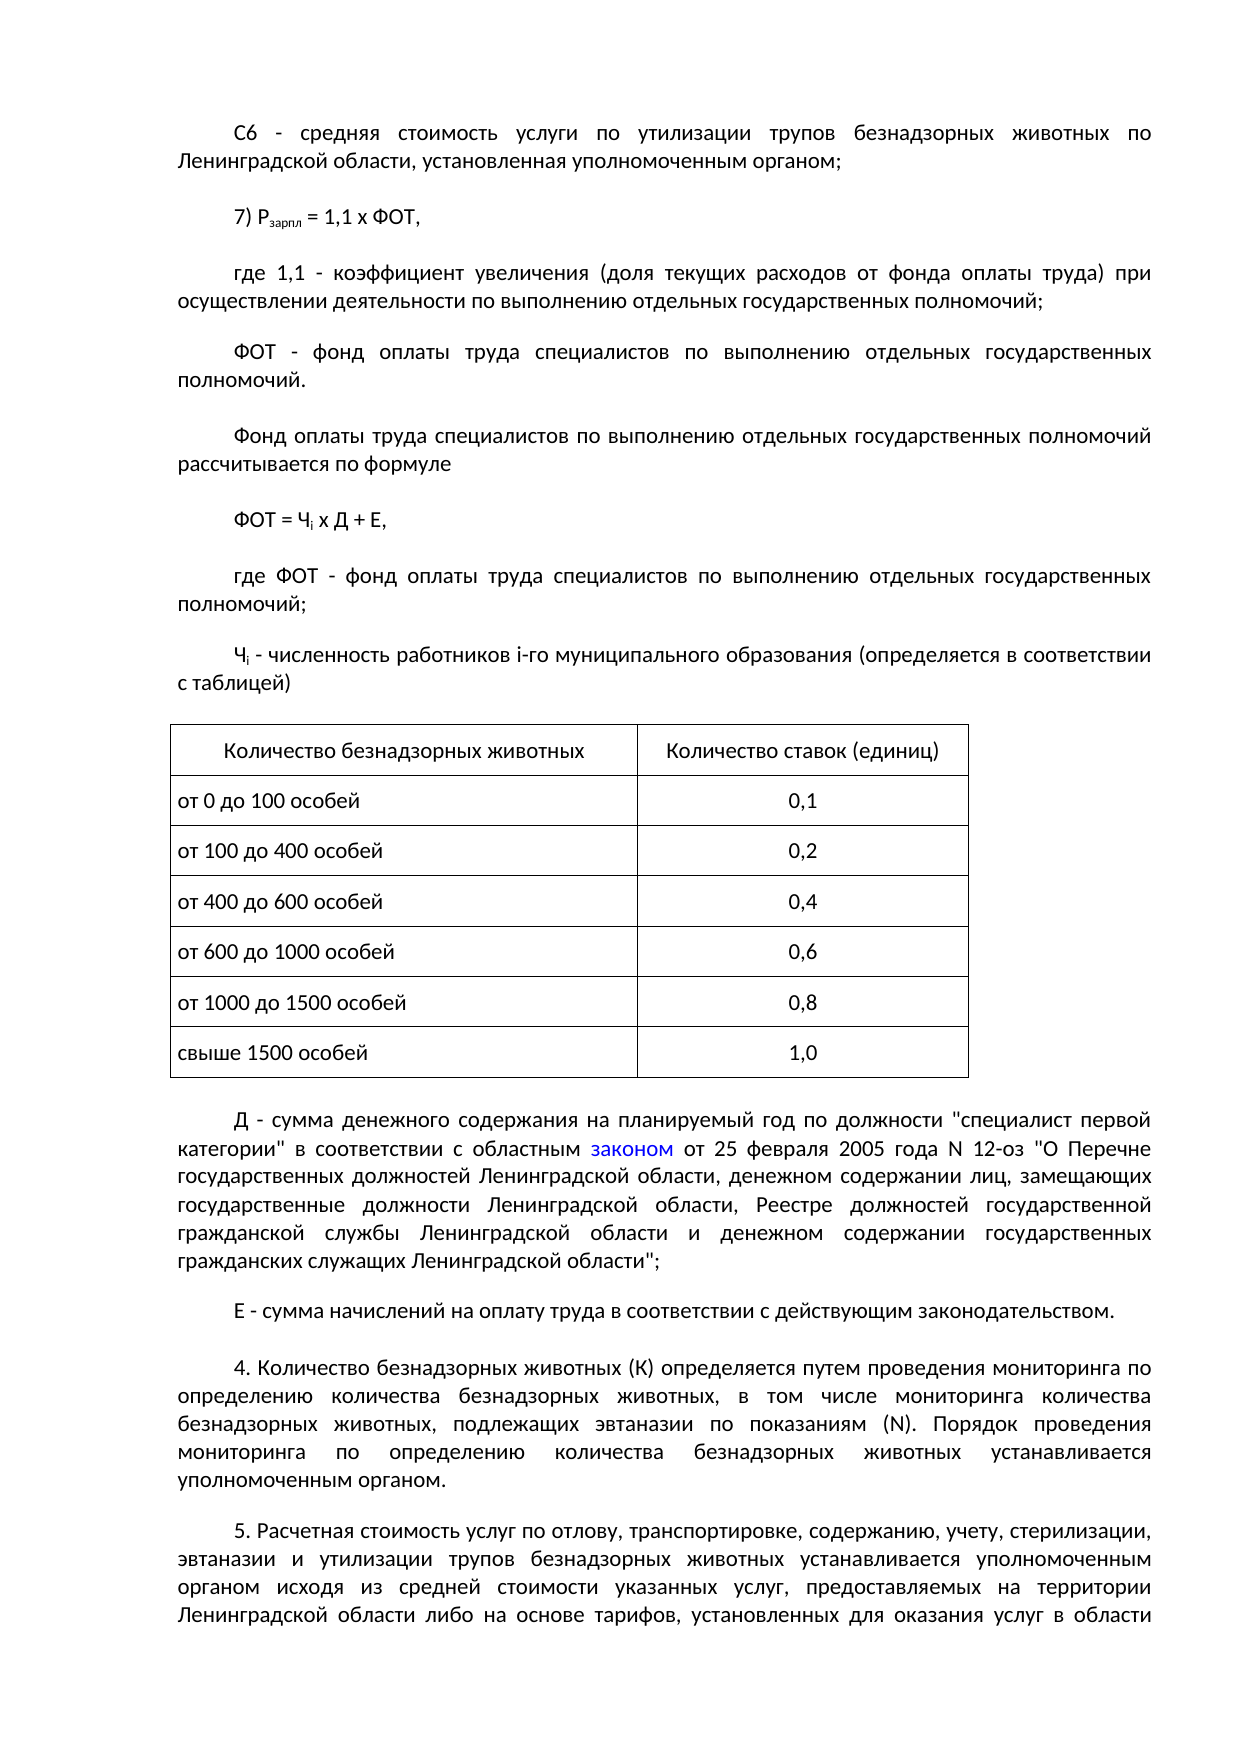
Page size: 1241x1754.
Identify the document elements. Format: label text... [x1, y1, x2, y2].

text 7) Pзарпл = 1,1 x ФОТ, [177, 202, 1152, 230]
text 4. Количество безнадзорных животных (К) определяется путем проведения мониторинга по определению количества безнадзорных животных, в том числе мониторинга количества безнадзорных животных, подлежащих эвтаназии по показаниям (N). Порядок проведения мониторинга по определению количества безнадзорных животных устанавливается уполномоченным органом. [177, 1353, 1152, 1493]
text Чi - численность работников i-го муниципального образования (определяется в соответствии с таблицей) [177, 640, 1152, 696]
table_cell от 600 до 1000 особей [171, 927, 637, 976]
text где ФОТ - фонд оплаты труда специалистов по выполнению отдельных государственных полномочий; [177, 561, 1152, 617]
table_cell 0,4 [638, 876, 968, 926]
table_cell от 100 до 400 особей [171, 826, 637, 875]
text ФОТ = Чi x Д + Е, [177, 505, 1152, 533]
text Д - сумма денежного содержания на планируемый год по должности "специалист первой категории" в соответствии с областным законом от 25 февраля 2005 года N 12-оз "О Перечне государственных должностей Ленинградской области, денежном содержании лиц, замещающих государственные должности Ленинградской области, Реестре должностей государственной гражданской службы Ленинградской области и денежном содержании государственных гражданских служащих Ленинградской области"; [177, 1106, 1152, 1274]
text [177, 1516, 1152, 1628]
text где 1,1 - коэффициент увеличения (доля текущих расходов от фонда оплаты труда) при осуществлении деятельности по выполнению отдельных государственных полномочий; [177, 258, 1152, 314]
table_cell 1,0 [638, 1027, 968, 1077]
table_cell 0,8 [638, 977, 968, 1026]
table_cell свыше 1500 особей [171, 1027, 637, 1077]
table_header Количество ставок (единиц) [638, 725, 968, 775]
table_cell от 0 до 100 особей [171, 776, 637, 825]
text С6 - средняя стоимость услуги по утилизации трупов безнадзорных животных по Ленинградской области, установленная уполномоченным органом; [177, 118, 1152, 174]
table_cell от 1000 до 1500 особей [171, 977, 637, 1026]
table_header Количество безнадзорных животных [171, 725, 637, 775]
text ФОТ - фонд оплаты труда специалистов по выполнению отдельных государственных полномочий. [177, 337, 1152, 393]
table_cell 0,6 [638, 927, 968, 976]
text Е - сумма начислений на оплату труда в соответствии с действующим законодательством. [177, 1297, 1152, 1325]
table_cell 0,2 [638, 826, 968, 875]
text Фонд оплаты труда специалистов по выполнению отдельных государственных полномочий рассчитывается по формуле [177, 421, 1152, 477]
table_cell от 400 до 600 особей [171, 876, 637, 926]
table_cell 0,1 [638, 776, 968, 825]
